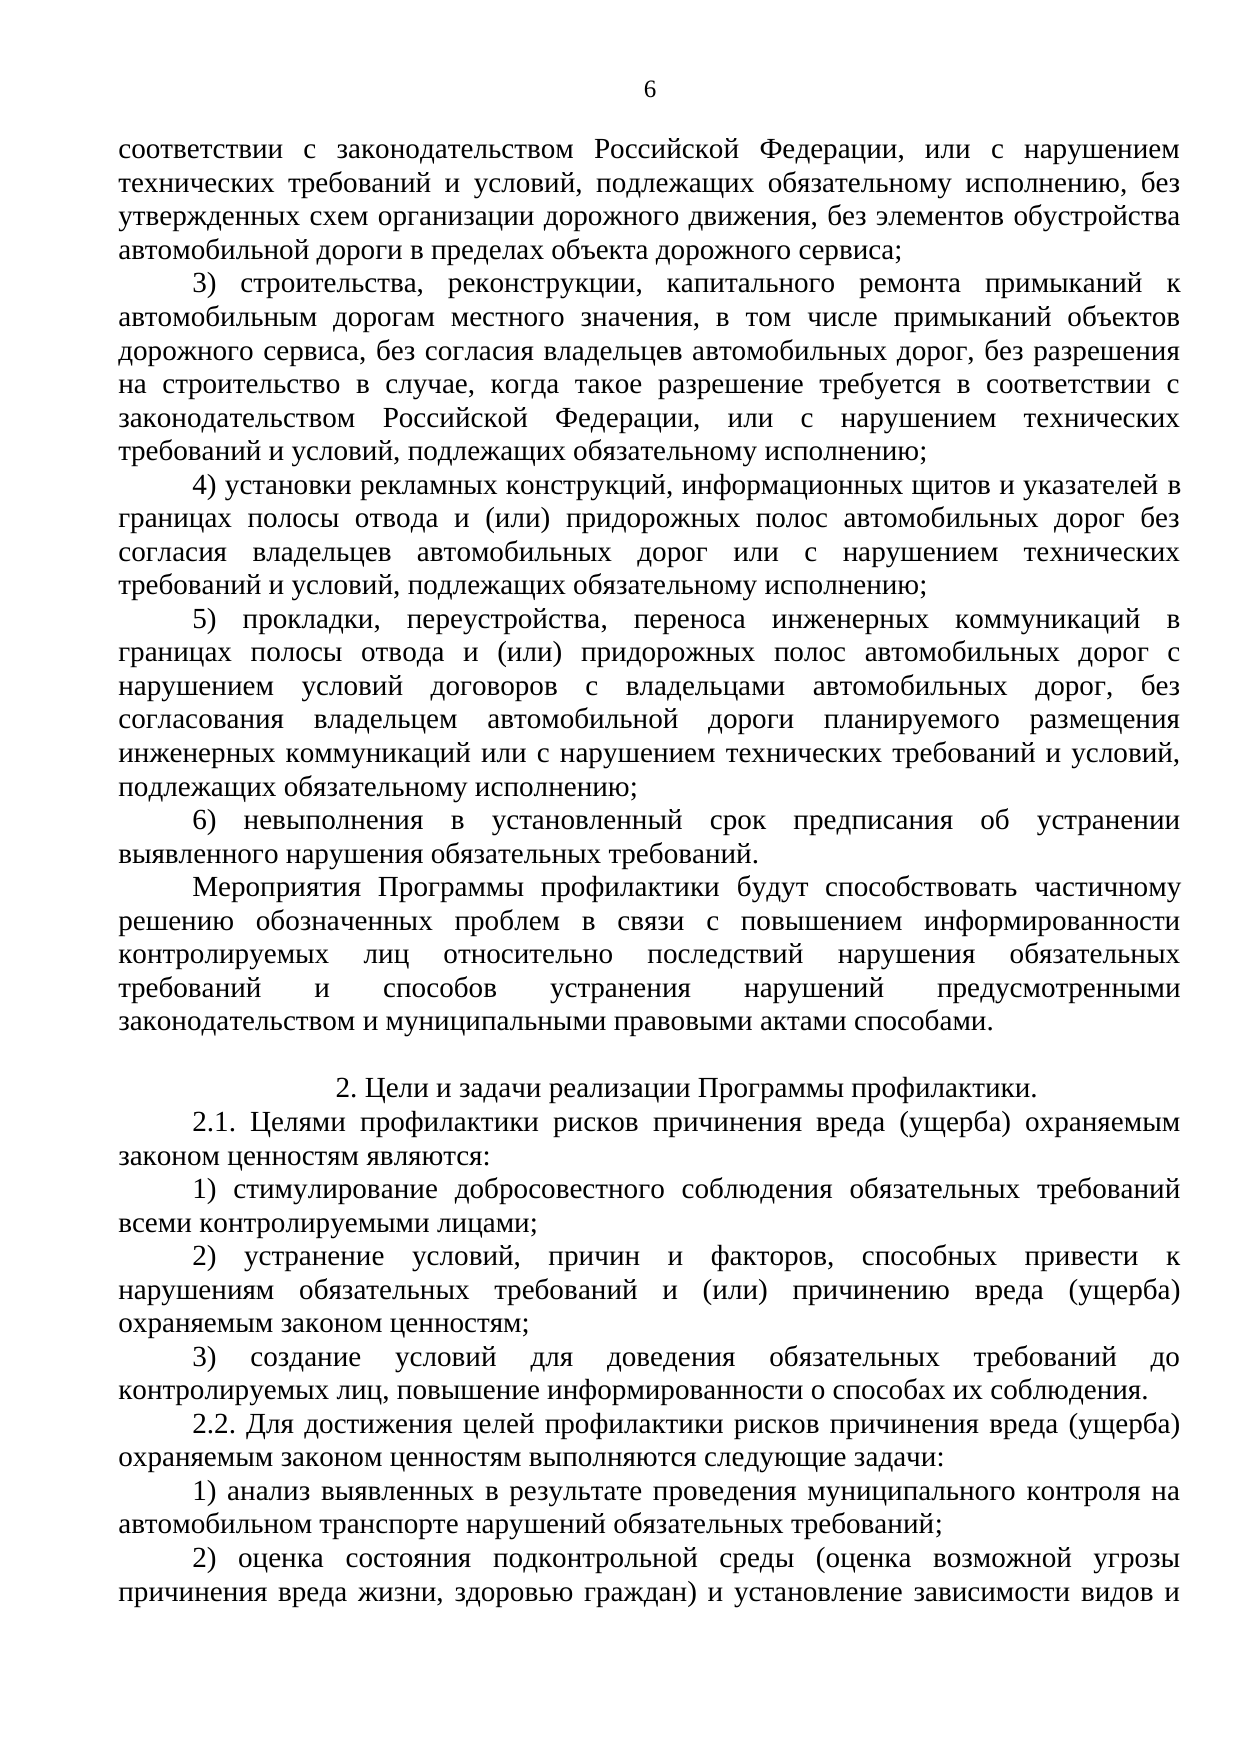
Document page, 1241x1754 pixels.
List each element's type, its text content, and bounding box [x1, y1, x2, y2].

text 3) строительства, реконструкции, капитального ремонта примыканий к автомобильным дорогам местного значения, в том числе примыканий объектов дорожного сервиса, без согласия владельцев автомобильных дорог, без разрешения на строительство в случае, когда такое разрешение требуется в соответствии с законодательством Российской Федерации, или с нарушением технических требований и условий, подлежащих обязательному исполнению; [118, 266, 1181, 467]
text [118, 1540, 1181, 1607]
text 1) стимулирование добросовестного соблюдения обязательных требований всеми контролируемыми лицами; [118, 1171, 1181, 1238]
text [118, 131, 1181, 266]
text 2.1. Целями профилактики рисков причинения вреда (ущерба) охраняемым законом ценностям являются: [118, 1104, 1181, 1171]
text 5) прокладки, переустройства, переноса инженерных коммуникаций в границах полосы отвода и (или) придорожных полос автомобильных дорог с нарушением условий договоров с владельцами автомобильных дорог, без согласования владельцем автомобильной дороги планируемого размещения инженерных коммуникаций или с нарушением технических требований и условий, подлежащих обязательному исполнению; [118, 601, 1181, 802]
text 3) создание условий для доведения обязательных требований до контролируемых лиц, повышение информированности о способах их соблюдения. [118, 1339, 1181, 1406]
text 2.2. Для достижения целей профилактики рисков причинения вреда (ущерба) охраняемым законом ценностям выполняются следующие задачи: [118, 1406, 1181, 1473]
text 6) невыполнения в установленный срок предписания об устранении выявленного нарушения обязательных требований. [118, 802, 1181, 869]
text 2) устранение условий, причин и факторов, способных привести к нарушениям обязательных требований и (или) причинению вреда (ущерба) охраняемым законом ценностям; [118, 1238, 1181, 1339]
text 1) анализ выявленных в результате проведения муниципального контроля на автомобильном транспорте нарушений обязательных требований; [118, 1473, 1181, 1540]
text 2. Цели и задачи реализации Программы профилактики. [118, 1071, 1181, 1104]
text 4) установки рекламных конструкций, информационных щитов и указателей в границах полосы отвода и (или) придорожных полос автомобильных дорог без согласия владельцев автомобильных дорог или с нарушением технических требований и условий, подлежащих обязательному исполнению; [118, 467, 1181, 601]
text Мероприятия Программы профилактики будут способствовать частичному решению обозначенных проблем в связи с повышением информированности контролируемых лиц относительно последствий нарушения обязательных требований и способов устранения нарушений предусмотренными законодательством и муниципальными правовыми актами способами. [118, 869, 1181, 1037]
